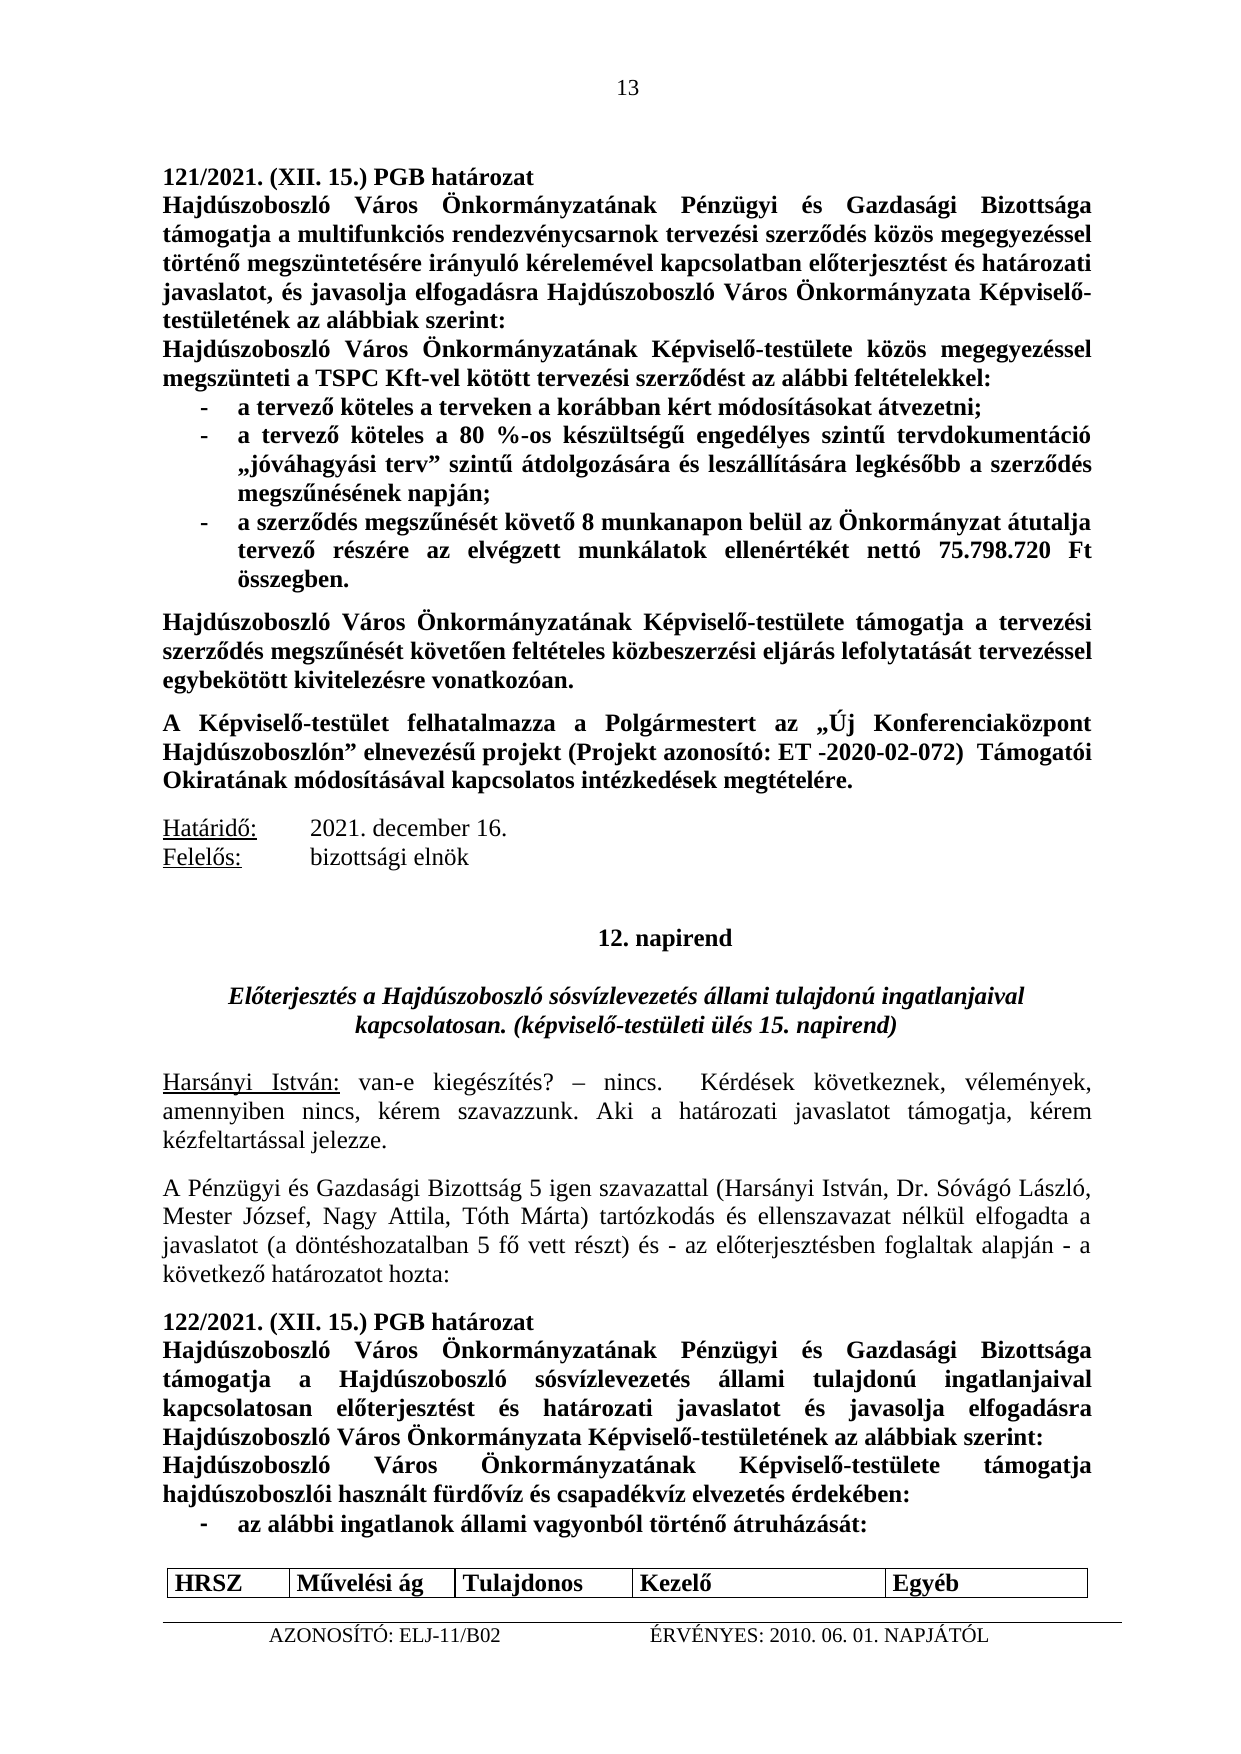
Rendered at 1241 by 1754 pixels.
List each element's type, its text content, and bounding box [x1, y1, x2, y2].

list a tervező köteles a 80 %-os készültségű engedélyes szintű tervdokumentáció „jóváhagyási terv” szintű átdolgozására és leszállítására legkésőbb a szerződés megszűnésének napján; [200, 420, 1093, 507]
table_header Művelési ág [290, 1569, 454, 1597]
text Hajdúszoboszló Város Önkormányzatának Képviselő-testülete támogatja a tervezési szerződés megszűnését követően feltételes közbeszerzési eljárás lefolytatását tervezéssel egybekötött kivitelezésre vonatkozóan. [162, 607, 1093, 693]
list a szerződés megszűnését követő 8 munkanapon belül az Önkormányzat átutalja tervező részére az elvégzett munkálatok ellenértékét nettó 75.798.720 Ft összegben. [200, 507, 1093, 593]
list a tervező köteles a terveken a korábban kért módosításokat átvezetni; [200, 392, 1093, 420]
text 122/2021. (XII. 15.) PGB határozat [162, 1307, 1093, 1336]
text Előterjesztés a Hajdúszoboszló sósvízlevezetés állami tulajdonú ingatlanjaival kapcsolatosan. (képviselő-testületi ülés 15. napirend) [162, 981, 1093, 1038]
text 121/2021. (XII. 15.) PGB határozat [162, 162, 1093, 190]
text Hajdúszoboszló Város Önkormányzatának Képviselő-testülete támogatja hajdúszoboszlói használt fürdővíz és csapadékvíz elvezetés érdekében: [162, 1451, 1093, 1508]
text A Pénzügyi és Gazdasági Bizottság 5 igen szavazattal (Harsányi István, Dr. Sóvágó László, Mester József, Nagy Attila, Tóth Márta) tartózkodás és ellenszavazat nélkül elfogadta a javaslatot (a döntéshozatalban 5 fő vett részt) és - az előterjesztésben foglaltak alapján - a következő határozatot hozta: [162, 1173, 1093, 1288]
text Hajdúszoboszló Város Önkormányzatának Pénzügyi és Gazdasági Bizottsága támogatja a Hajdúszoboszló sósvízlevezetés állami tulajdonú ingatlanjaival kapcsolatosan előterjesztést és határozati javaslatot és javasolja elfogadásra Hajdúszoboszló Város Önkormányzata Képviselő-testületének az alábbiak szerint: [162, 1336, 1093, 1451]
table_header Egyéb [886, 1569, 1087, 1597]
text Hajdúszoboszló Város Önkormányzatának Pénzügyi és Gazdasági Bizottsága támogatja a multifunkciós rendezvénycsarnok tervezési szerződés közös megegyezéssel történő megszüntetésére irányuló kérelemével kapcsolatban előterjesztést és határozati javaslatot, és javasolja elfogadásra Hajdúszoboszló Város Önkormányzata Képviselő-testületének az alábbiak szerint: [162, 190, 1093, 334]
list napirend [237, 923, 1093, 952]
text Határidő: 2021. december 16. [162, 813, 1093, 842]
text A Képviselő-testület felhatalmazza a Polgármestert az „Új Konferenciaközpont Hajdúszoboszlón” elnevezésű projekt (Projekt azonosító: ET -2020-02-072) Támogatói Okiratának módosításával kapcsolatos intézkedések megtételére. [162, 708, 1093, 794]
table_header HRSZ [168, 1569, 289, 1597]
list az alábbi ingatlanok állami vagyonból történő átruházását: [200, 1508, 1093, 1539]
table_header Tulajdonos [456, 1569, 632, 1597]
table_header Kezelő [633, 1569, 885, 1597]
text Hajdúszoboszló Város Önkormányzatának Képviselő-testülete közös megegyezéssel megszünteti a TSPC Kft-vel kötött tervezési szerződést az alábbi feltételekkel: [162, 334, 1093, 392]
text Harsányi István: van-e kiegészítés? – nincs. Kérdések következnek, vélemények, amennyiben nincs, kérem szavazzunk. Aki a határozati javaslatot támogatja, kérem kézfeltartással jelezze. [162, 1067, 1093, 1153]
text Felelős: bizottsági elnök [162, 842, 1093, 871]
